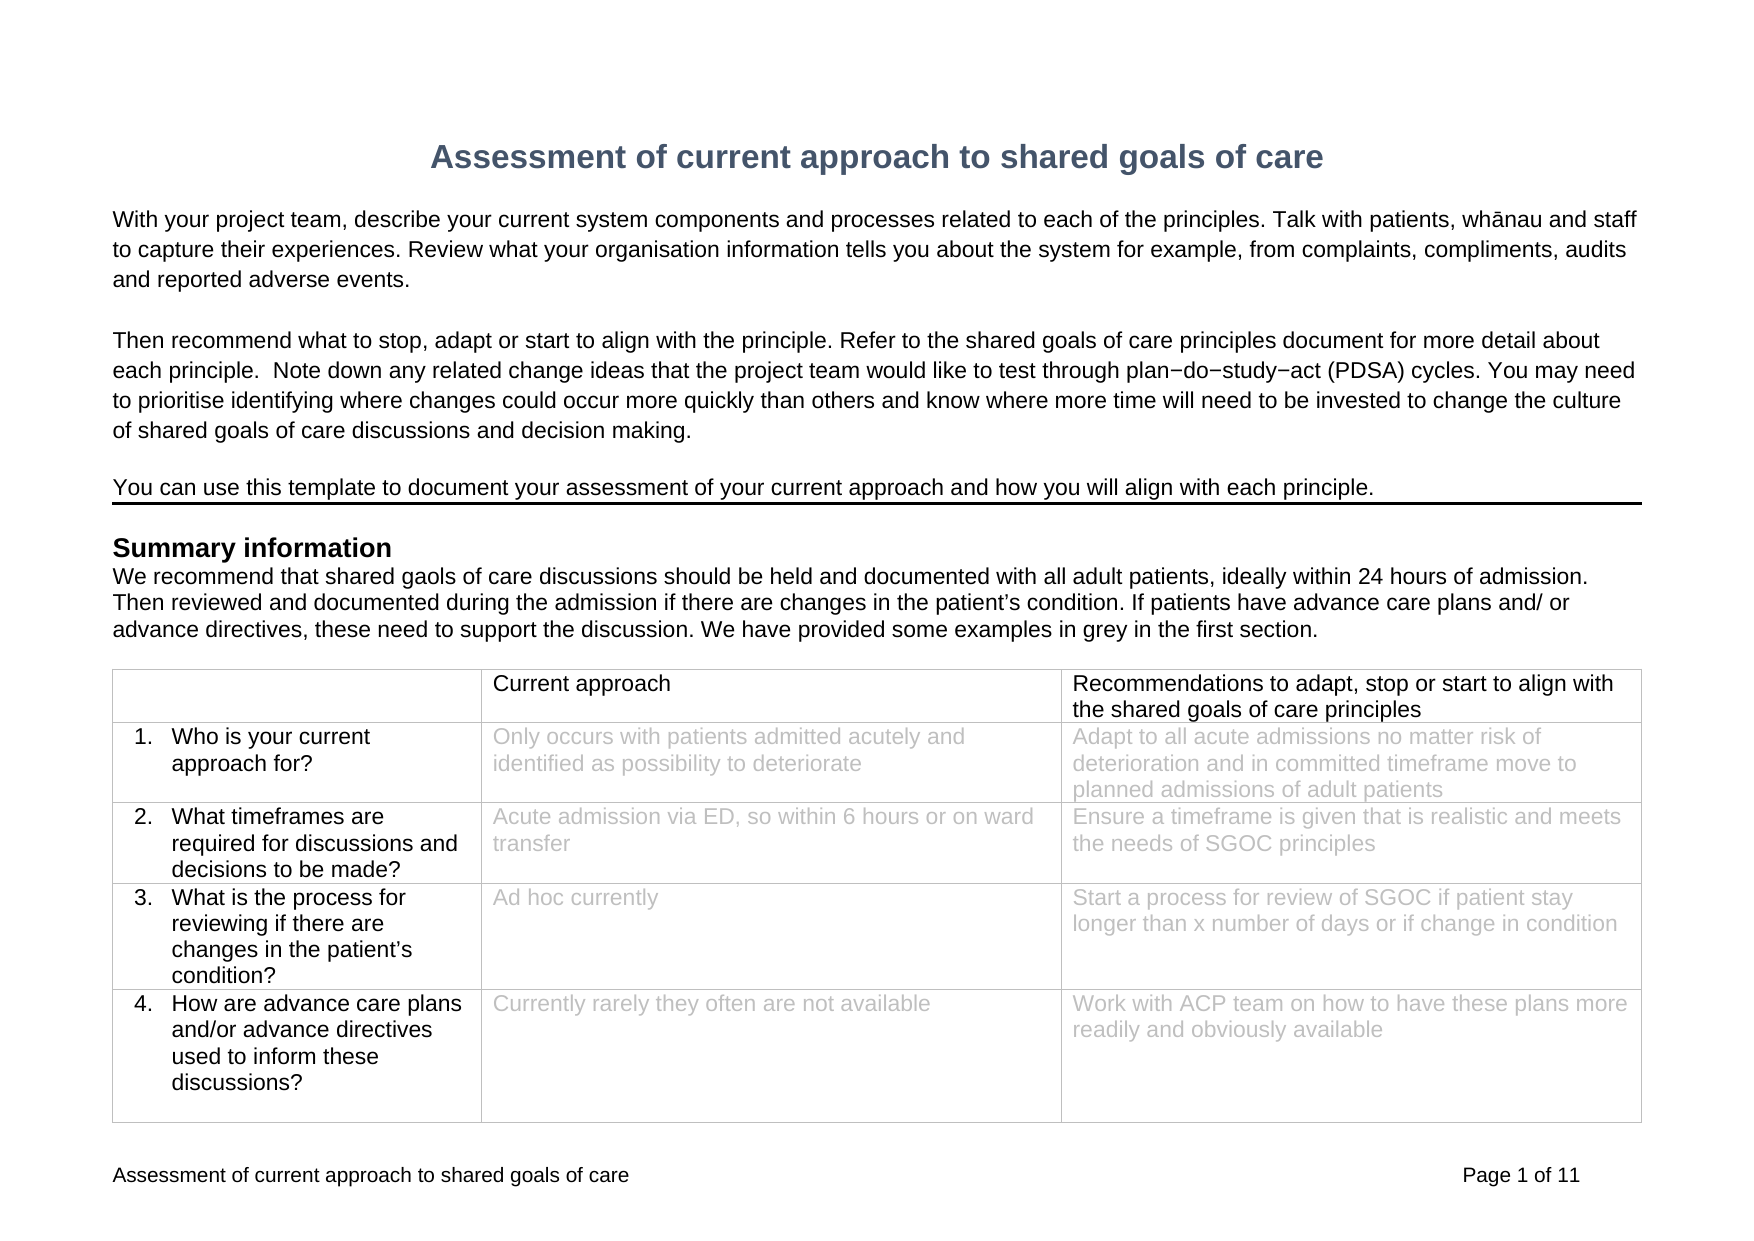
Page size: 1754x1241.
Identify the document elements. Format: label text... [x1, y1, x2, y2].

table_cell Adapt to all acute admissions no matter risk of deterioration and in committed timeframe move to planned admissions of adult patients [1062, 723, 1641, 802]
table_header Recommendations to adapt, stop or start to align with the shared goals of care principles [1062, 670, 1641, 722]
text You can use this template to document your assessment of your current approach and how you will align with each principle. [112, 474, 1642, 502]
table_cell Who is your current approach for? [113, 723, 481, 802]
table_cell Acute admission via ED, so within 6 hours or on ward transfer [482, 803, 1061, 882]
table_cell What is the process for reviewing if there are changes in the patient’s condition? [113, 884, 481, 989]
table_cell How are advance care plans and/or advance directives used to inform these discussions? [113, 990, 481, 1122]
table_cell Start a process for review of SGOC if patient stay longer than x number of days or if change in condition [1062, 884, 1641, 989]
table_cell Currently rarely they often are not available [482, 990, 1061, 1122]
table_cell Only occurs with patients admitted acutely and identified as possibility to deteriorate [482, 723, 1061, 802]
text With your project team, describe your current system components and processes related to each of the principles. Talk with patients, whānau and staff to capture their experiences. Review what your organisation information tells you about the system for example, from complaints, compliments, audits and reported adverse events. [112, 176, 1642, 293]
text We recommend that shared gaols of care discussions should be held and documented with all adult patients, ideally within 24 hours of admission. Then reviewed and documented during the admission if there are changes in the patient’s condition. If patients have advance care plans and/ or advance directives, these need to support the discussion. We have provided some examples in grey in the first section. [112, 563, 1642, 642]
subtitle Assessment of current approach to shared goals of care [112, 137, 1642, 176]
subtitle Summary information [112, 532, 1642, 563]
table_cell Work with ACP team on how to have these plans more readily and obviously available [1062, 990, 1641, 1122]
table_header Current approach [482, 670, 1061, 722]
table_cell What timeframes are required for discussions and decisions to be made? [113, 803, 481, 882]
table_cell Ad hoc currently [482, 884, 1061, 989]
table_cell Ensure a timeframe is given that is realistic and meets the needs of SGOC principles [1062, 803, 1641, 882]
text Then recommend what to stop, adapt or start to align with the principle. Refer to the shared goals of care principles document for more detail about each principle. Note down any related change ideas that the project team would like to test through plan−do−study−act (PDSA) cycles. You may need to prioritise identifying where changes could occur more quickly than others and know where more time will need to be invested to change the culture of shared goals of care discussions and decision making. [112, 327, 1642, 444]
table_header [113, 670, 481, 722]
